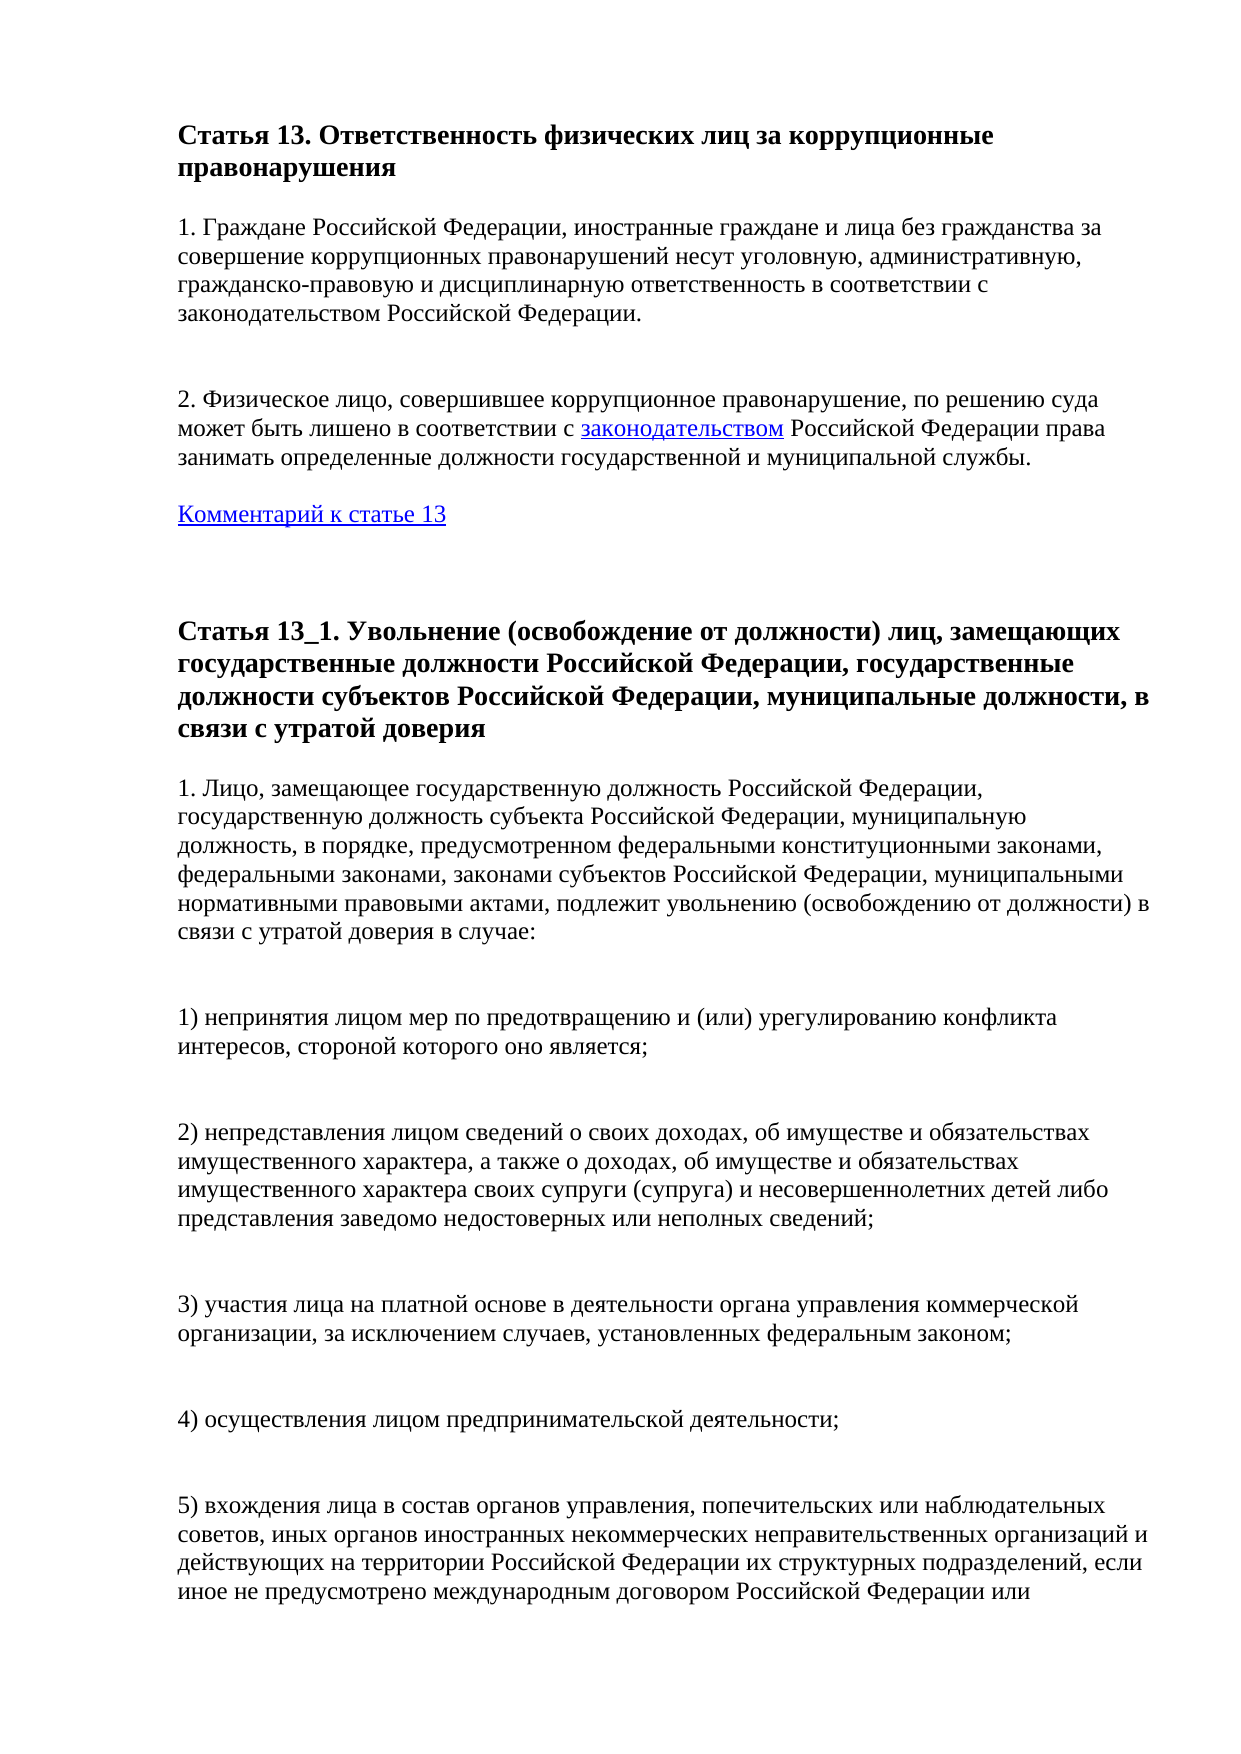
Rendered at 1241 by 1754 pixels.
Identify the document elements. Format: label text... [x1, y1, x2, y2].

text 4) осуществления лицом предпринимательской деятельности; [177, 1404, 1152, 1461]
text Статья 13. Ответственность физических лиц за коррупционные правонарушения [177, 118, 1152, 183]
text 1. Лицо, замещающее государственную должность Российской Федерации, государственную должность субъекта Российской Федерации, муниципальную должность, в порядке, предусмотренном федеральными конституционными законами, федеральными законами, законами субъектов Российской Федерации, муниципальными нормативными правовыми актами, подлежит увольнению (освобождению от должности) в связи с утратой доверия в случае: [177, 773, 1152, 973]
text Статья 13_1. Увольнение (освобождение от должности) лиц, замещающих государственные должности Российской Федерации, государственные должности субъектов Российской Федерации, муниципальные должности, в связи с утратой доверия [177, 614, 1152, 743]
text 1) непринятия лицом мер по предотвращению и (или) урегулированию конфликта интересов, стороной которого оно является; [177, 1002, 1152, 1088]
text 1. Граждане Российской Федерации, иностранные граждане и лица без гражданства за совершение коррупционных правонарушений несут уголовную, административную, гражданско-правовую и дисциплинарную ответственность в соответствии с законодательством Российской Федерации. [177, 212, 1152, 355]
text 2. Физическое лицо, совершившее коррупционное правонарушение, по решению суда может быть лишено в соответствии с законодательством Российской Федерации права занимать определенные должности государственной и муниципальной службы. Комментарий к статье 13 [177, 384, 1152, 585]
text 3) участия лица на платной основе в деятельности органа управления коммерческой организации, за исключением случаев, установленных федеральным законом; [177, 1289, 1152, 1375]
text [177, 1490, 1152, 1605]
text 2) непредставления лицом сведений о своих доходах, об имуществе и обязательствах имущественного характера, а также о доходах, об имуществе и обязательствах имущественного характера своих супруги (супруга) и несовершеннолетних детей либо представления заведомо недостоверных или неполных сведений; [177, 1117, 1152, 1260]
